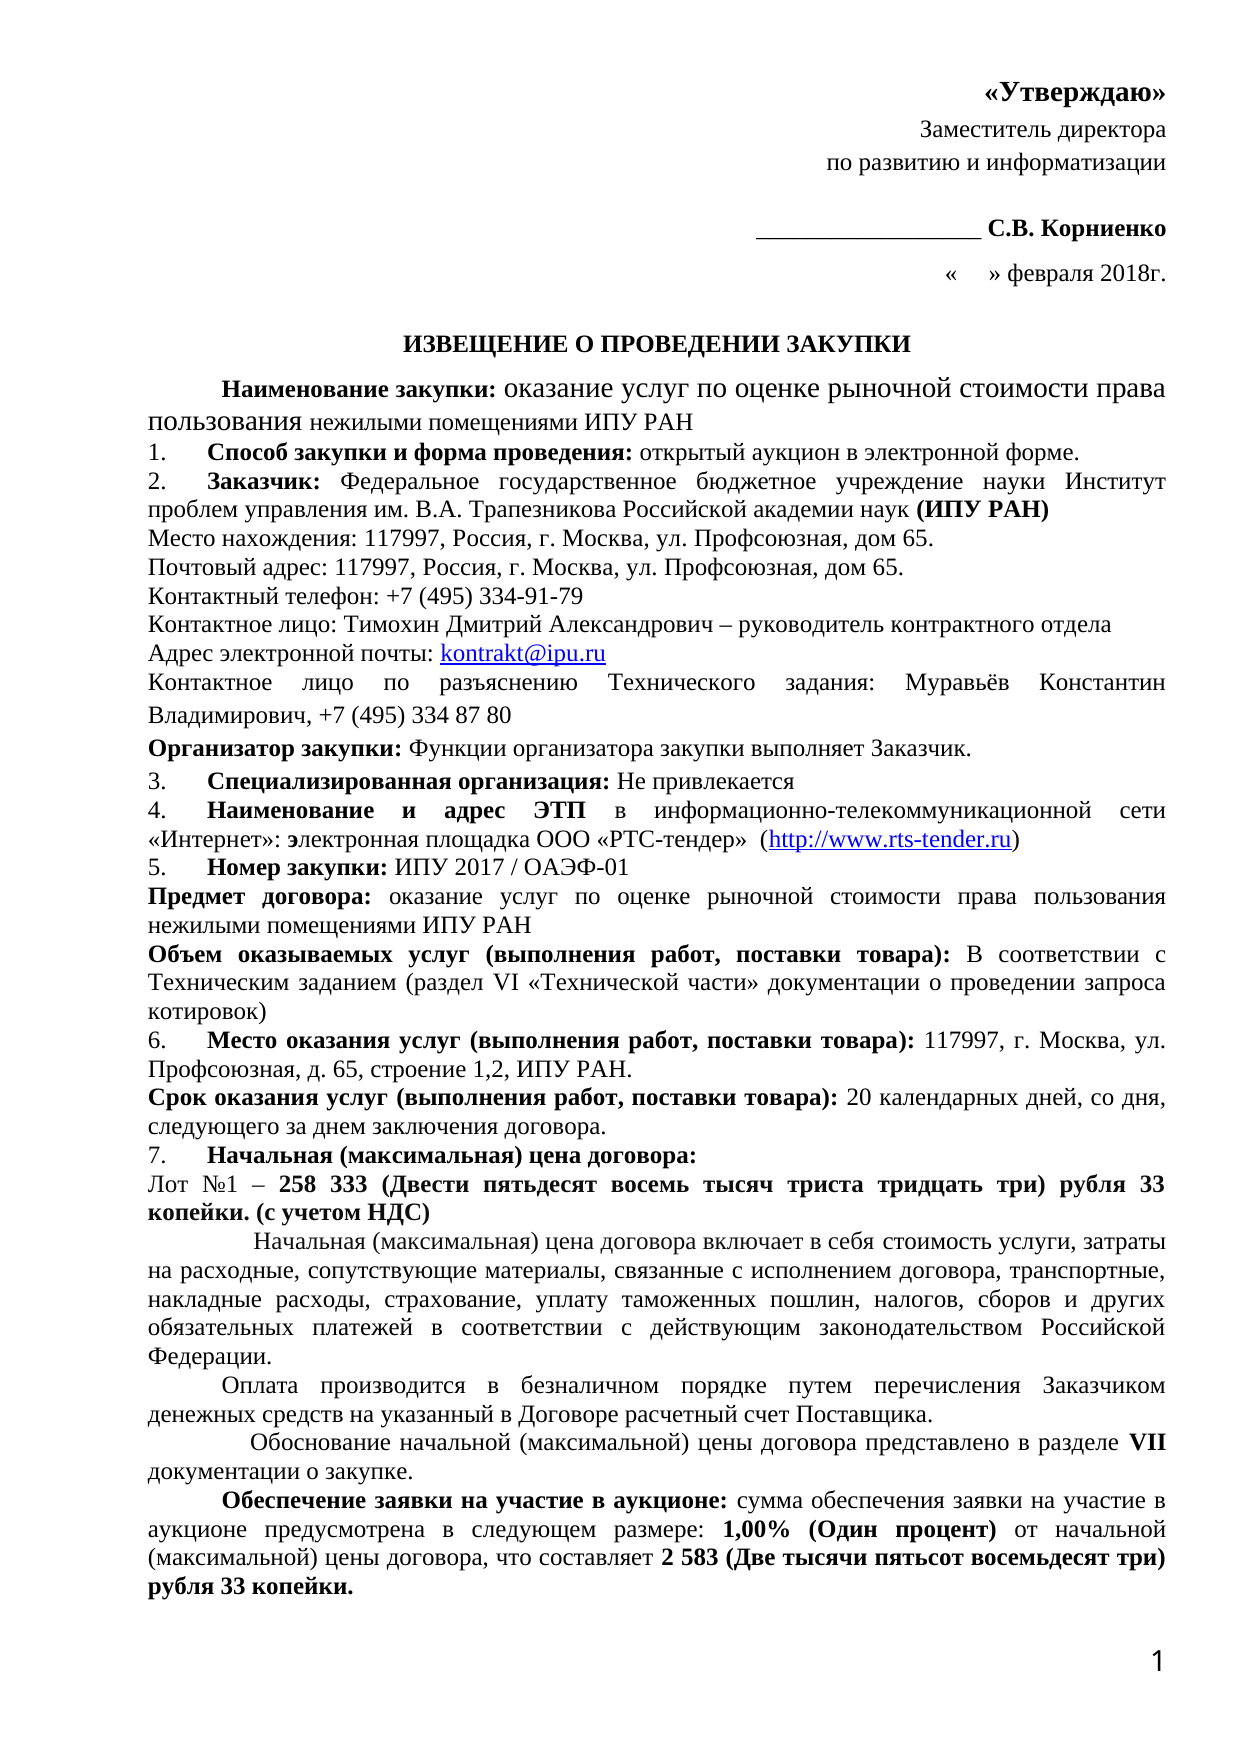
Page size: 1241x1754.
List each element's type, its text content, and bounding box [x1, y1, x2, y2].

list Номер закупки: ИПУ 2017 / ОАЭФ-01 [148, 852, 1166, 881]
text Место нахождения: 117997, Россия, г. Москва, ул. Профсоюзная, дом 65. [148, 523, 1166, 552]
text ИЗВЕЩЕНИЕ О ПРОВЕДЕНИИ ЗАКУПКИ [148, 329, 1166, 357]
text Обеспечение заявки на участие в аукционе: сумма обеспечения заявки на участие в аукционе предусмотрена в следующем размере: 1,00% (Один процент) от начальной (максимальной) цены договора, что составляет 2 583 (Две тысячи пятьсот восемьдесят три) рубля 33 копейки. [148, 1485, 1166, 1600]
list Наименование и адрес ЭТП в информационно-телекоммуникационной сети «Интернет»: электронная площадка ООО «РТС-тендер» (http://www.rts-tender.ru) [148, 795, 1166, 852]
list Специализированная организация: Не привлекается [148, 766, 1166, 795]
text «Утверждаю» [136, 74, 1166, 107]
text Лот №1 – 258 333 (Двести пятьдесят восемь тысяч триста тридцать три) рубля 33 копейки. (с учетом НДС) [148, 1169, 1166, 1226]
text Оплата производится в безналичном порядке путем перечисления Заказчиком денежных средств на указанный в Договоре расчетный счет Поставщика. [148, 1370, 1166, 1427]
list Начальная (максимальная) цена договора: [148, 1140, 1166, 1169]
text Начальная (максимальная) цена договора включает в себя стоимость услуги, затраты на расходные, сопутствующие материалы, связанные с исполнением договора, транспортные, накладные расходы, страхование, уплату таможенных пошлин, налогов, сборов и других обязательных платежей в соответствии с действующим законодательством Российской Федерации. [148, 1226, 1166, 1370]
text Предмет договора: оказание услуг по оценке рыночной стоимости права пользования нежилыми помещениями ИПУ РАН [148, 881, 1166, 939]
text Срок оказания услуг (выполнения работ, поставки товара): 20 календарных дней, со дня, следующего за днем заключения договора. [148, 1082, 1166, 1140]
text Обоснование начальной (максимальной) цены договора представлено в разделе VII документации о закупке. [148, 1427, 1166, 1485]
text Контактный телефон: +7 (495) 334-91-79 [148, 581, 1166, 609]
text Контактное лицо по разъяснению Технического задания: Муравьёв Константин Владимирович, +7 (495) 334 87 80 [148, 667, 1166, 729]
text Почтовый адрес: 117997, Россия, г. Москва, ул. Профсоюзная, дом 65. [148, 552, 1166, 581]
list Место оказания услуг (выполнения работ, поставки товара): 117997, г. Москва, ул. Профсоюзная, д. 65, строение 1,2, ИПУ РАН. [148, 1025, 1166, 1082]
text Контактное лицо: Тимохин Дмитрий Александрович – руководитель контрактного отдела [148, 609, 1166, 638]
text Адрес электронной почты: kontrakt@ipu.ru [148, 638, 1166, 667]
text по развитию и информатизации [136, 147, 1166, 175]
text Заместитель директора [136, 114, 1166, 142]
text __________________ С.В. Корниенко [136, 213, 1166, 241]
list Способ закупки и форма проведения: открытый аукцион в электронной форме. [148, 437, 1166, 466]
text Объем оказываемых услуг (выполнения работ, поставки товара): В соответствии с Техническим заданием (раздел VI «Технической части» документации о проведении запроса котировок) [148, 939, 1166, 1025]
text Наименование закупки: оказание услуг по оценке рыночной стоимости права пользования нежилыми помещениями ИПУ РАН [148, 370, 1166, 437]
list Заказчик: Федеральное государственное бюджетное учреждение науки Институт проблем управления им. В.А. Трапезникова Российской академии наук (ИПУ РАН) [148, 466, 1166, 523]
text « » февраля 2018г. [136, 258, 1166, 287]
text Организатор закупки: Функции организатора закупки выполняет Заказчик. [148, 733, 1166, 762]
